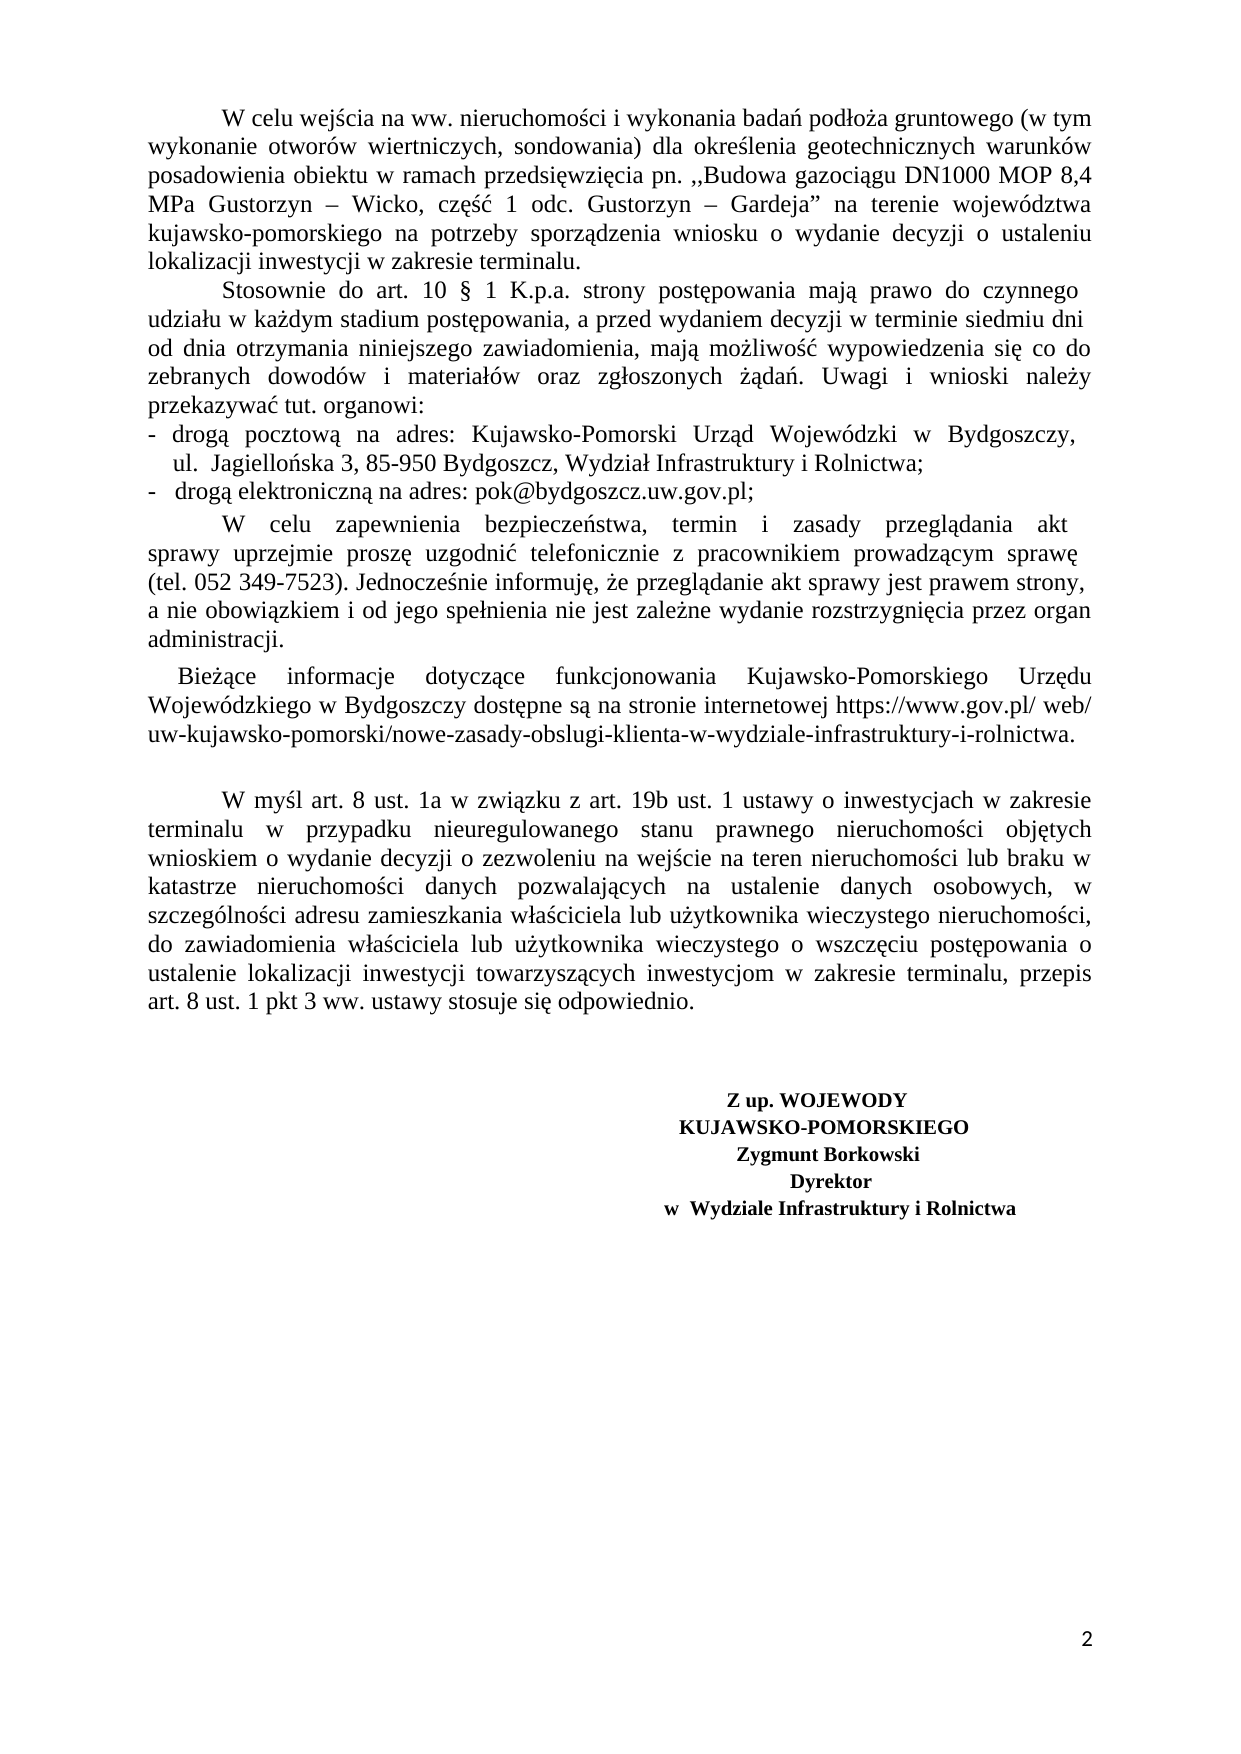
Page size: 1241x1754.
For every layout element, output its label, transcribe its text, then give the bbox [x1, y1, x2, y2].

text W celu wejścia na ww. nieruchomości i wykonania badań podłoża gruntowego (w tym wykonanie otworów wiertniczych, sondowania) dla określenia geotechnicznych warunków posadowienia obiektu w ramach przedsięwzięcia pn. ,,Budowa gazociągu DN1000 MOP 8,4 MPa Gustorzyn – Wicko, część 1 odc. Gustorzyn – Gardeja” na terenie województwa kujawsko-pomorskiego na potrzeby sporządzenia wniosku o wydanie decyzji o ustaleniu lokalizacji inwestycji w zakresie terminalu. [148, 103, 1092, 275]
text Zygmunt Borkowski [148, 1139, 1092, 1166]
text W celu zapewnienia bezpieczeństwa, termin i zasady przeglądania akt sprawy uprzejmie proszę uzgodnić telefonicznie z pracownikiem prowadzącym sprawę (tel. 052 349-7523). Jednocześnie informuję, że przeglądanie akt sprawy jest prawem strony, a nie obowiązkiem i od jego spełnienia nie jest zależne wydanie rozstrzygnięcia przez organ administracji. [148, 509, 1092, 653]
text - drogą pocztową na adres: Kujawsko-Pomorski Urząd Wojewódzki w Bydgoszczy, ul. Jagiellońska 3, 85-950 Bydgoszcz, Wydział Infrastruktury i Rolnictwa; [148, 419, 1092, 476]
text KUJAWSKO-POMORSKIEGO [148, 1112, 1092, 1139]
text W myśl art. 8 ust. 1a w związku z art. 19b ust. 1 ustawy o inwestycjach w zakresie terminalu w przypadku nieuregulowanego stanu prawnego nieruchomości objętych wnioskiem o wydanie decyzji o zezwoleniu na wejście na teren nieruchomości lub braku w katastrze nieruchomości danych pozwalających na ustalenie danych osobowych, w szczególności adresu zamieszkania właściciela lub użytkownika wieczystego nieruchomości, do zawiadomienia właściciela lub użytkownika wieczystego o wszczęciu postępowania o ustalenie lokalizacji inwestycji towarzyszących inwestycjom w zakresie terminalu, przepis art. 8 ust. 1 pkt 3 ww. ustawy stosuje się odpowiednio. [148, 785, 1092, 1015]
text - drogą elektroniczną na adres: pok@bydgoszcz.uw.gov.pl; [148, 476, 1092, 505]
text Z up. WOJEWODY [590, 1084, 1092, 1112]
text Dyrektor [738, 1166, 1092, 1193]
text Bieżące informacje dotyczące funkcjonowania Kujawsko-Pomorskiego Urzędu Wojewódzkiego w Bydgoszczy dostępne są na stronie internetowej https://www.gov.pl/ web/ uw-kujawsko-pomorski/nowe-zasady-obslugi-klienta-w-wydziale-infrastruktury-i-rolnictwa. [148, 661, 1092, 748]
text w Wydziale Infrastruktury i Rolnictwa [590, 1193, 1092, 1220]
text Stosownie do art. 10 § 1 K.p.a. strony postępowania mają prawo do czynnego udziału w każdym stadium postępowania, a przed wydaniem decyzji w terminie siedmiu dni od dnia otrzymania niniejszego zawiadomienia, mają możliwość wypowiedzenia się co do zebranych dowodów i materiałów oraz zgłoszonych żądań. Uwagi i wnioski należy przekazywać tut. organowi: [148, 275, 1092, 419]
